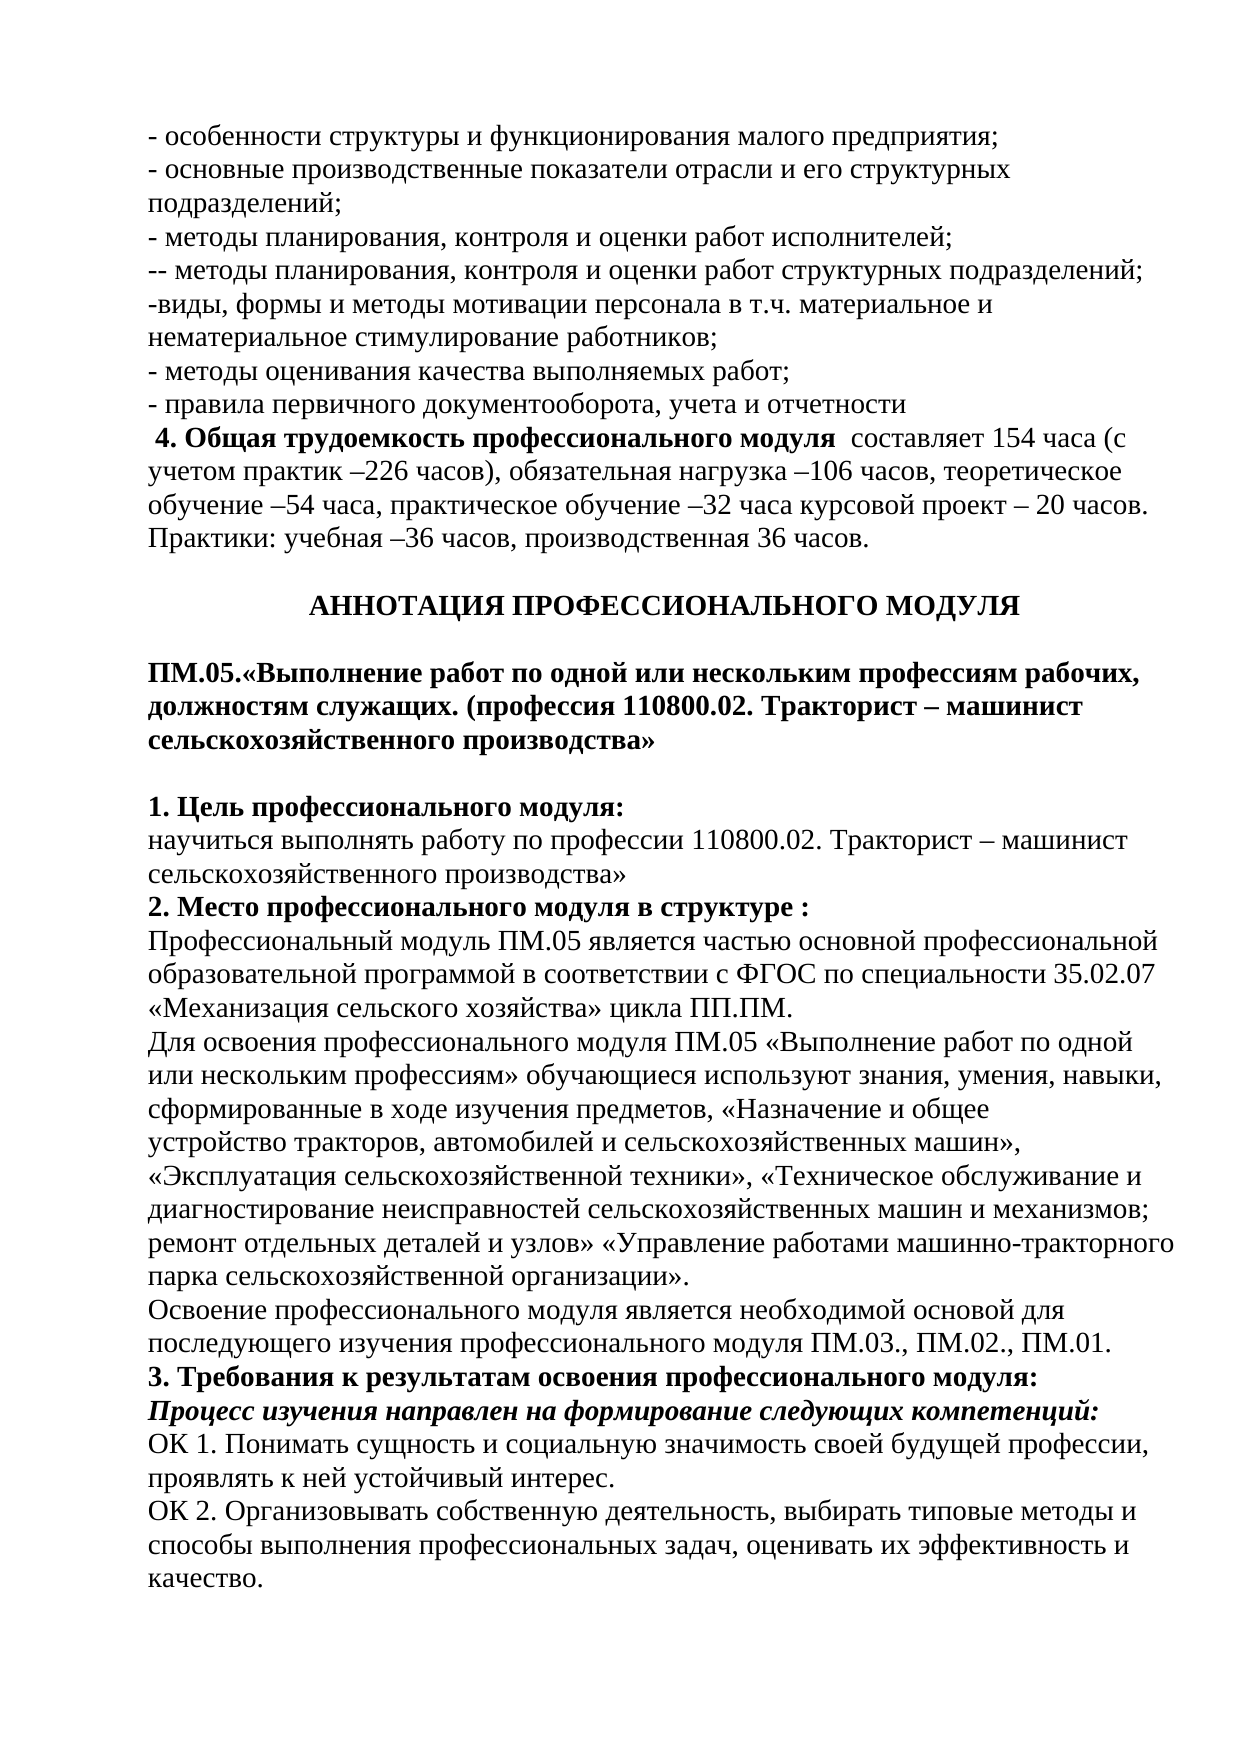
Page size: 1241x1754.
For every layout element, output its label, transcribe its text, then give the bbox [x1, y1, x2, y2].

text Для освоения профессионального модуля ПМ.05 «Выполнение работ по одной или нескольким профессиям» обучающиеся используют знания, умения, навыки, сформированные в ходе изучения предметов, «Назначение и общее [148, 1024, 1181, 1124]
text - методы планирования, контроля и оценки работ исполнителей; [148, 219, 1181, 252]
text Аннотация профессионального модуля [148, 588, 1181, 621]
text - особенности структуры и функционирования малого предприятия; [148, 118, 1181, 152]
text ПМ.05.«Выполнение работ по одной или нескольким профессиям рабочих, должностям служащих. (профессия 110800.02. Тракторист – машинист сельскохозяйственного производства» [148, 655, 1181, 755]
text Процесс изучения направлен на формирование следующих компетенций: [148, 1393, 1181, 1426]
text -виды, формы и методы мотивации персонала в т.ч. материальное и нематериальное стимулирование работников; [148, 286, 1181, 353]
text 4. Общая трудоемкость профессионального модуля составляет 154 часа (с учетом практик –226 часов), обязательная нагрузка –106 часов, теоретическое обучение –54 часа, практическое обучение –32 часа курсовой проект – 20 часов. Практики: учебная –36 часов, производственная 36 часов. [148, 420, 1181, 554]
text устройство тракторов, автомобилей и сельскохозяйственных машин», [148, 1124, 1181, 1158]
text - методы оценивания качества выполняемых работ; [148, 353, 1181, 386]
text образовательной программой в соответствии с ФГОС по специальности 35.02.07 «Механизация сельского хозяйства» цикла ПП.ПМ. [148, 957, 1181, 1024]
text - правила первичного документооборота, учета и отчетности [148, 386, 1181, 420]
text - основные производственные показатели отрасли и его структурных подразделений; [148, 152, 1181, 219]
text 3. Требования к результатам освоения профессионального модуля: [148, 1359, 1181, 1393]
text Профессиональный модуль ПМ.05 является частью основной профессиональной [148, 923, 1181, 957]
text «Эксплуатация сельскохозяйственной техники», «Техническое обслуживание и [148, 1158, 1181, 1191]
text Освоение профессионального модуля является необходимой основой для [148, 1292, 1181, 1326]
text проявлять к ней устойчивый интерес. [148, 1460, 1181, 1493]
text ОК 1. Понимать сущность и социальную значимость своей будущей профессии, [148, 1426, 1181, 1460]
text научиться выполнять работу по профессии 110800.02. Тракторист – машинист сельскохозяйственного производства» [148, 822, 1181, 889]
text диагностирование неисправностей сельскохозяйственных машин и механизмов; ремонт отдельных деталей и узлов» «Управление работами машинно-тракторного парка сельскохозяйственной организации». [148, 1191, 1181, 1292]
text 2. Место профессионального модуля в структуре : [148, 889, 1181, 923]
text последующего изучения профессионального модуля ПМ.03., ПМ.02., ПМ.01. [148, 1326, 1181, 1359]
text ОК 2. Организовывать собственную деятельность, выбирать типовые методы и способы выполнения профессиональных задач, оценивать их эффективность и качество. [148, 1493, 1181, 1594]
text -- методы планирования, контроля и оценки работ структурных подразделений; [148, 252, 1181, 286]
text 1. Цель профессионального модуля: [148, 789, 1181, 822]
